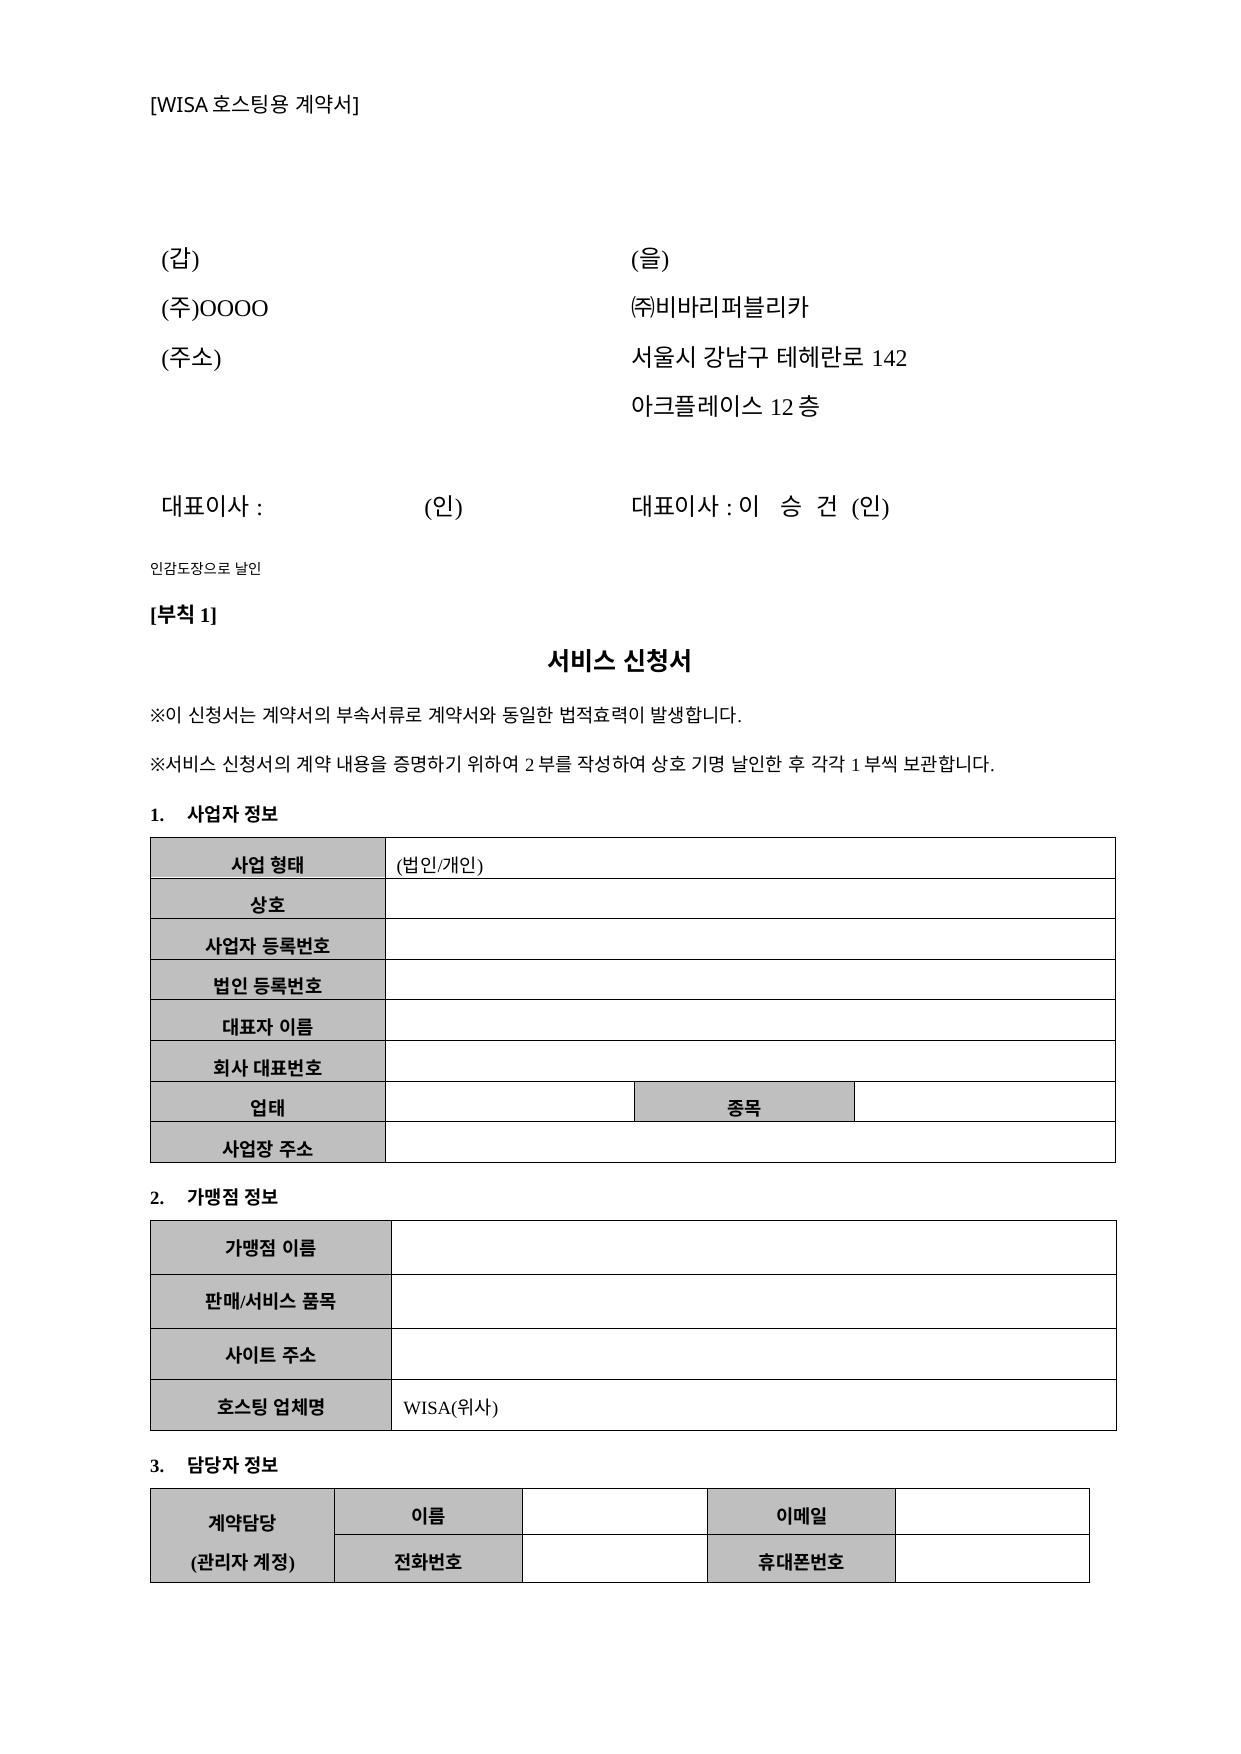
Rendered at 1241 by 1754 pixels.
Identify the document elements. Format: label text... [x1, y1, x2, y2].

list 담당자 정보 [150, 1439, 1090, 1478]
text [부칙1] [150, 589, 1090, 628]
table_cell 회사 대표번호 [151, 1041, 385, 1081]
text ※이 신청서는 계약서의 부속서류로 계약서와 동일한 법적효력이 발생합니다. [150, 688, 1090, 728]
table_cell [392, 1275, 1116, 1328]
table_cell [855, 1082, 1115, 1121]
text 서비스 신청서 [150, 638, 1090, 678]
table_cell 종목 [635, 1082, 854, 1121]
table_header (갑) (주)OOOO (주소) 대표이사 : (인) [150, 227, 619, 532]
table_cell [392, 1329, 1116, 1379]
table_cell [386, 960, 1115, 999]
table_cell 사업자 등록번호 [151, 919, 385, 959]
table_cell 전화번호 [335, 1535, 522, 1582]
table_header [896, 1489, 1089, 1534]
table_cell [386, 919, 1115, 959]
table_header (을) ㈜비바리퍼블리카 서울시 강남구 테헤란로 142 아크플레이스 12층 대표이사 : 이 승 건 (인) [620, 227, 1089, 532]
table_cell 휴대폰번호 [708, 1535, 895, 1582]
table_header (법인/개인) [386, 838, 1115, 877]
table_cell 업태 [151, 1082, 385, 1121]
table_header 이메일 [708, 1489, 895, 1534]
table_header [523, 1489, 707, 1534]
table_cell 사업장 주소 [151, 1122, 385, 1162]
table_cell [386, 1082, 634, 1121]
list 가맹점 정보 [150, 1170, 1090, 1210]
table_header 사업 형태 [151, 838, 385, 877]
table_cell 대표자 이름 [151, 1000, 385, 1040]
table_cell [386, 1122, 1115, 1162]
table_cell 법인 등록번호 [151, 960, 385, 999]
table_header 계약담당 (관리자 계정) [151, 1489, 334, 1582]
table_cell 상호 [151, 879, 385, 918]
table_header 이름 [335, 1489, 522, 1534]
table_cell 판매/서비스 품목 [151, 1275, 391, 1328]
table_header 가맹점 이름 [151, 1221, 391, 1274]
list 사업자 정보 [150, 787, 1090, 827]
table_cell [386, 1041, 1115, 1081]
table_cell [523, 1535, 707, 1582]
table_header [392, 1221, 1116, 1274]
table_cell WISA(위사) [392, 1380, 1116, 1430]
table_cell [386, 879, 1115, 918]
table_cell [896, 1535, 1089, 1582]
text 인감도장으로 날인 [150, 539, 1090, 579]
text ※서비스 신청서의 계약 내용을 증명하기 위하여 2부를 작성하여 상호 기명 날인한 후 각각 1부씩 보관합니다. [150, 738, 1090, 777]
table_cell [386, 1000, 1115, 1040]
table_cell 사이트 주소 [151, 1329, 391, 1379]
table_cell 호스팅 업체명 [151, 1380, 391, 1430]
